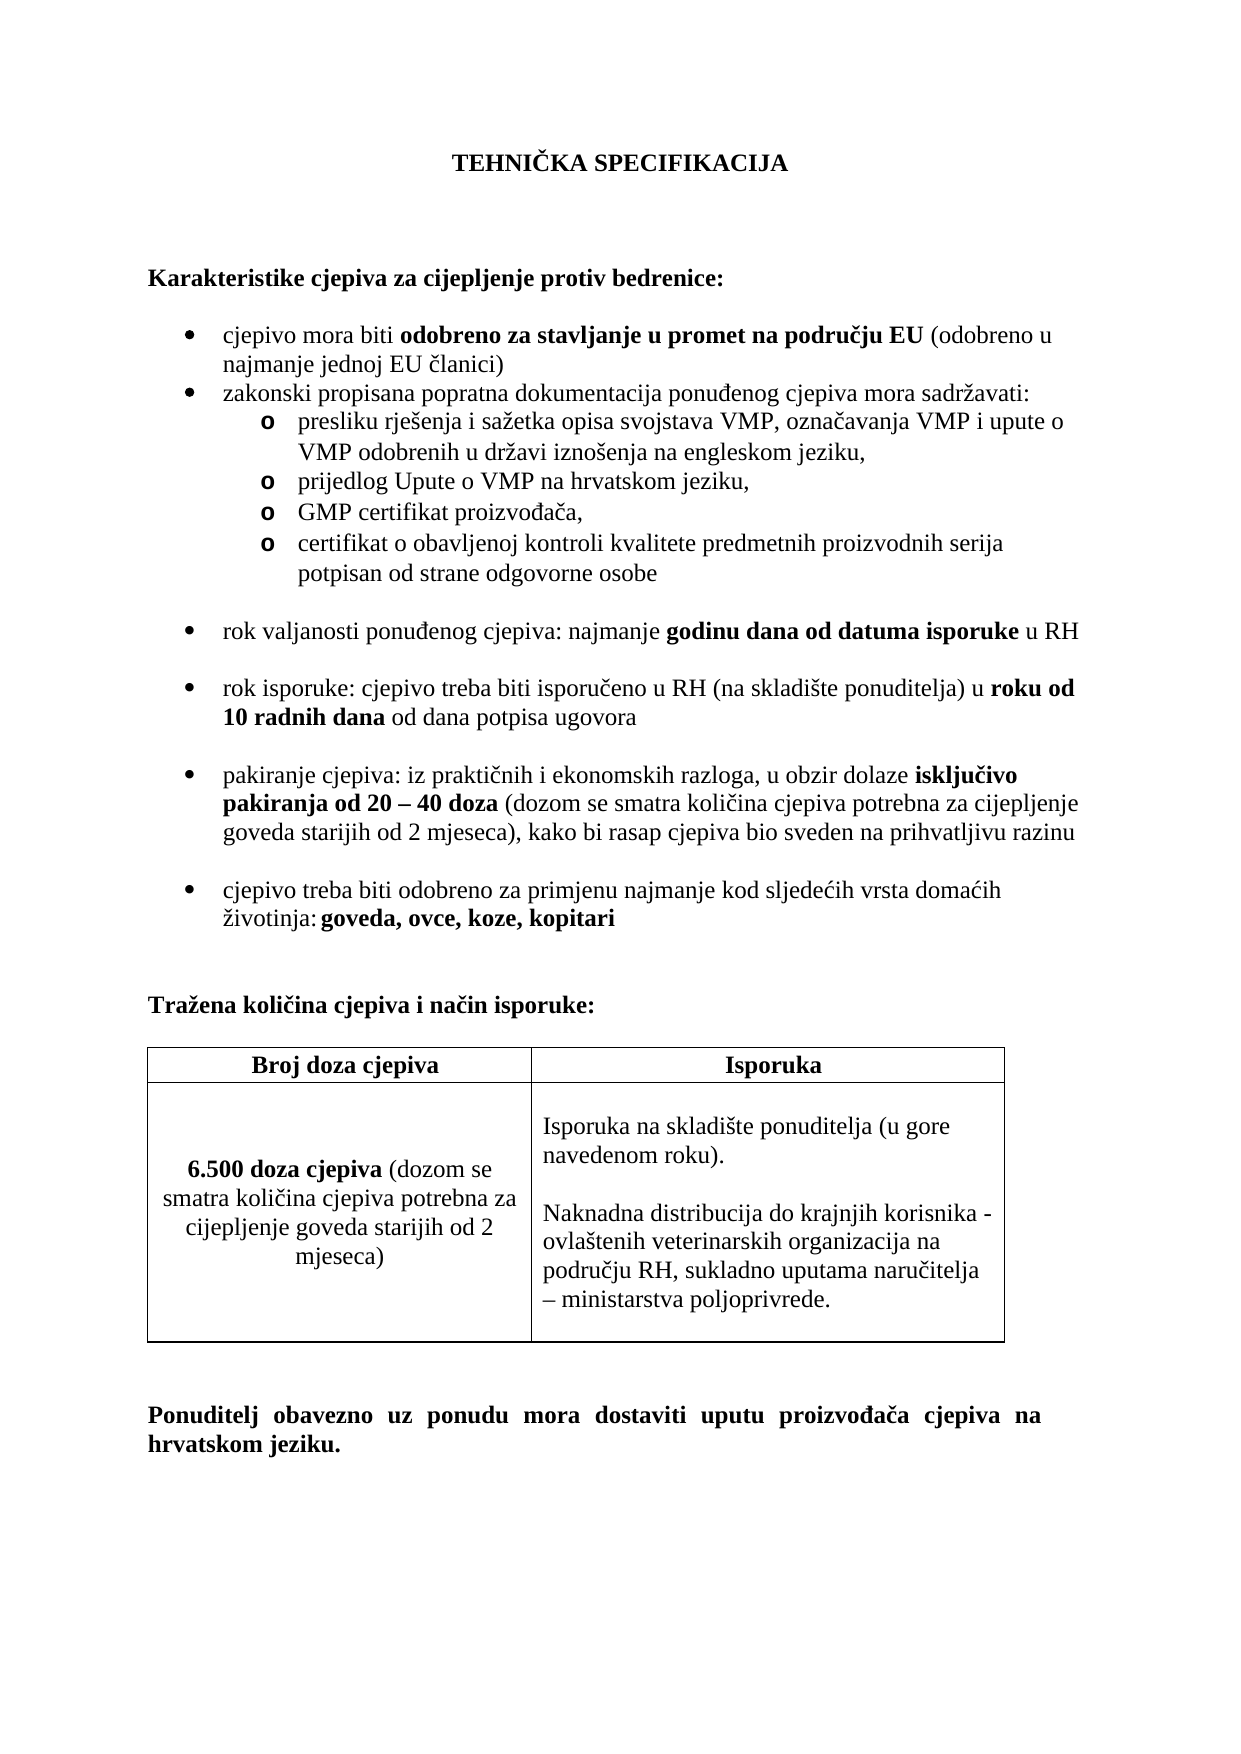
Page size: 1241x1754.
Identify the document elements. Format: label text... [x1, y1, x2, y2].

table_cell 6.500 doza cjepiva (dozom se smatra količina cjepiva potrebna za cijepljenje goveda starijih od 2 mjeseca) [148, 1083, 531, 1341]
list rok isporuke: cjepivo treba biti isporučeno u RH (na skladište ponuditelja) u roku od 10 radnih dana od dana potpisa ugovora [185, 673, 1093, 731]
list cjepivo mora biti odobreno za stavljanje u promet na području EU (odobreno u najmanje jednoj EU članici) [185, 320, 1093, 378]
list rok valjanosti ponuđenog cjepiva: najmanje godinu dana od datuma isporuke u RH [185, 616, 1093, 645]
list cjepivo treba biti odobreno za primjenu najmanje kod sljedećih vrsta domaćih životinja: goveda, ovce, koze, kopitari [185, 875, 1093, 932]
text TEHNIČKA SPECIFIKACIJA [148, 148, 1093, 176]
list zakonski propisana popratna dokumentacija ponuđenog cjepiva mora sadržavati: [185, 378, 1093, 406]
table_header Isporuka [532, 1048, 1004, 1082]
table_header Broj doza cjepiva [148, 1048, 531, 1082]
text Tražena količina cjepiva i način isporuke: [148, 990, 1093, 1018]
list prijedlog Upute o VMP na hrvatskom jeziku, [260, 466, 1093, 497]
table_cell Isporuka na skladište ponuditelja (u gore navedenom roku). Naknadna distribucija do krajnjih korisnika - ovlaštenih veterinarskih organizacija na području RH, sukladno uputama naručitelja – ministarstva poljoprivrede. [532, 1083, 1004, 1341]
text Ponuditelj obavezno uz ponudu mora dostaviti uputu proizvođača cjepiva na hrvatskom jeziku. [148, 1400, 1043, 1457]
list pakiranje cjepiva: iz praktičnih i ekonomskih razloga, u obzir dolaze isključivo pakiranja od 20 – 40 doza (dozom se smatra količina cjepiva potrebna za cijepljenje goveda starijih od 2 mjeseca), kako bi rasap cjepiva bio sveden na prihvatljivu razinu [185, 760, 1093, 846]
list GMP certifikat proizvođača, [260, 497, 1093, 528]
list certifikat o obavljenoj kontroli kvalitete predmetnih proizvodnih serija potpisan od strane odgovorne osobe [260, 528, 1093, 587]
list presliku rješenja i sažetka opisa svojstava VMP, označavanja VMP i upute o VMP odobrenih u državi iznošenja na engleskom jeziku, [260, 406, 1093, 466]
text Karakteristike cjepiva za cijepljenje protiv bedrenice: [148, 263, 1093, 291]
